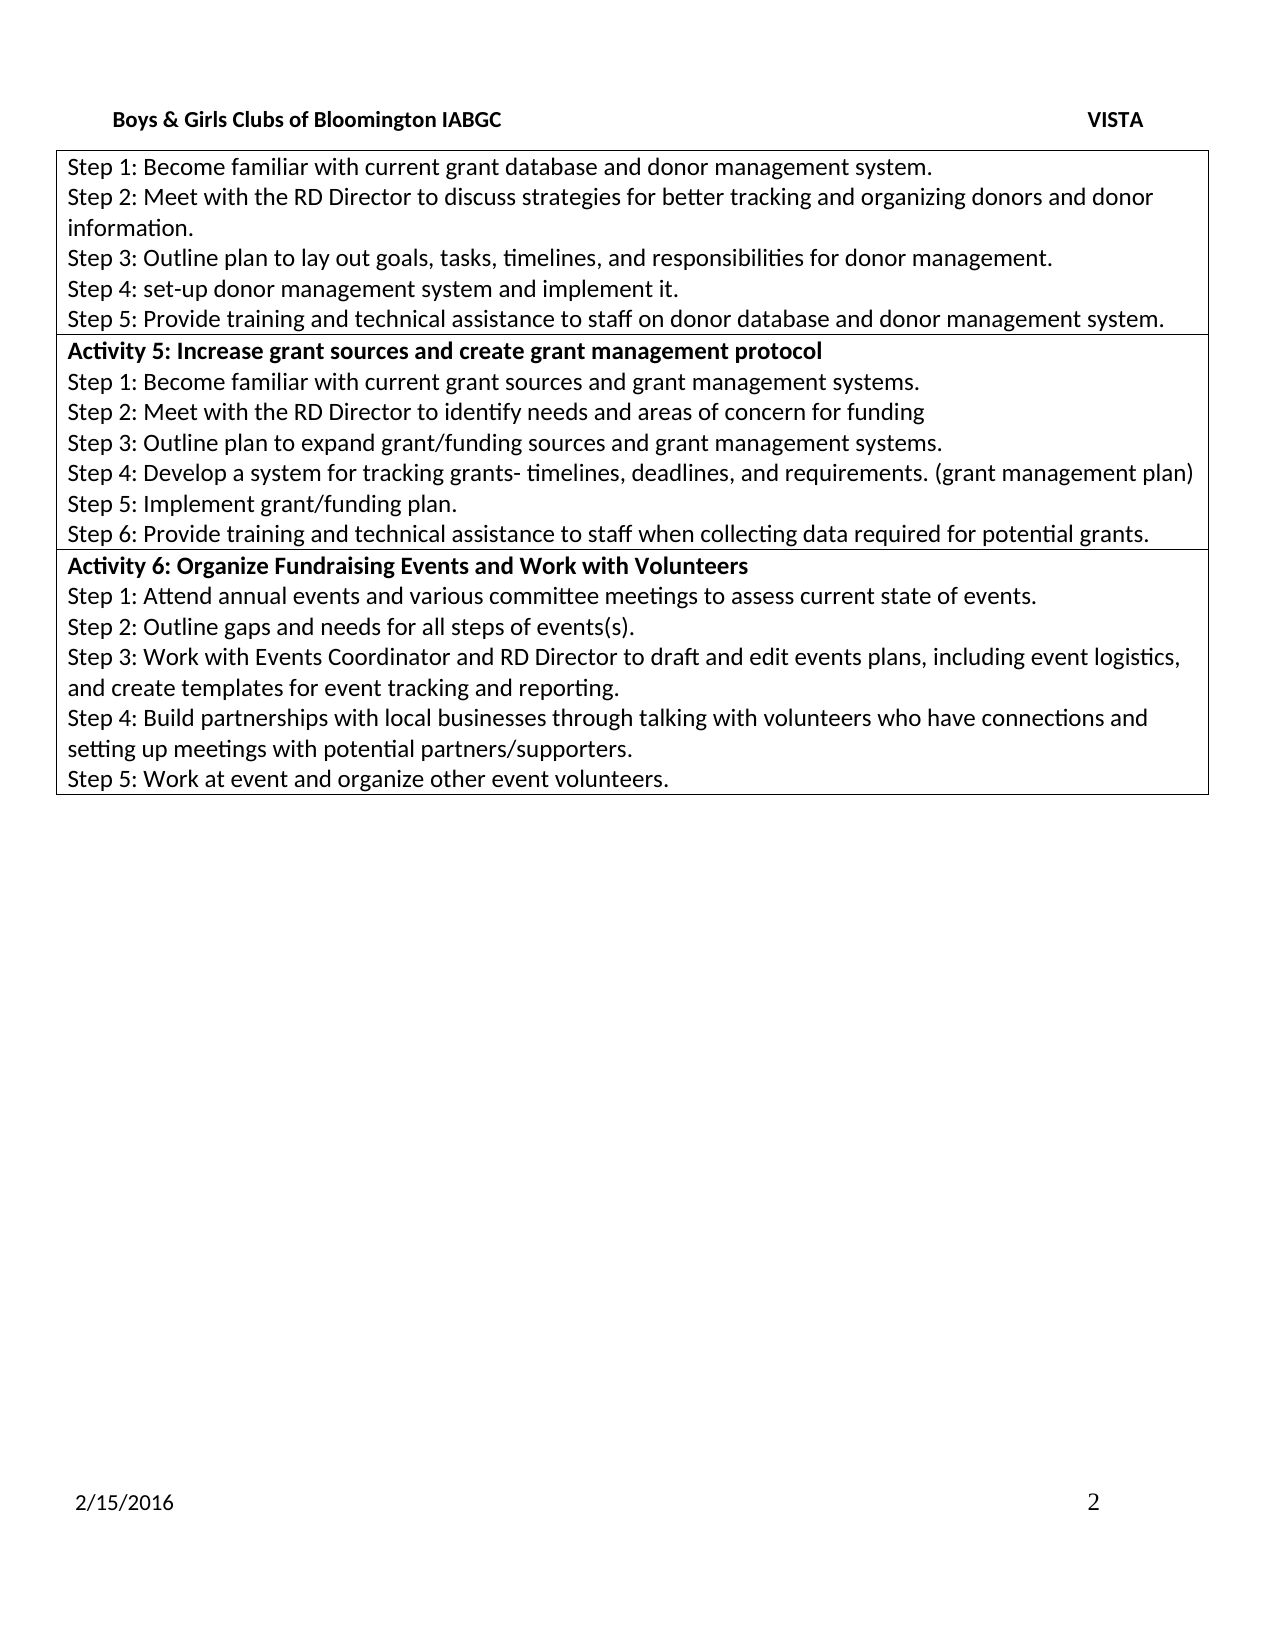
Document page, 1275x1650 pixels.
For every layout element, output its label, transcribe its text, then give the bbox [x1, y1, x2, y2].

table_cell Activity 6: Organize Fundraising Events and Work with Volunteers Step 1: Attend annual events and various committee meetings to assess current state of events. Step 2: Outline gaps and needs for all steps of events(s). Step 3: Work with Events Coordinator and RD Director to draft and edit events plans, including event logistics, and create templates for event tracking and reporting. Step 4: Build partnerships with local businesses through talking with volunteers who have connections and setting up meetings with potential partners/supporters. Step 5: Work at event and organize other event volunteers. [57, 550, 1208, 794]
table_cell Activity 5: Increase grant sources and create grant management protocol Step 1: Become familiar with current grant sources and grant management systems. Step 2: Meet with the RD Director to identify needs and areas of concern for funding Step 3: Outline plan to expand grant/funding sources and grant management systems. Step 4: Develop a system for tracking grants- timelines, deadlines, and requirements. (grant management plan) Step 5: Implement grant/funding plan. Step 6: Provide training and technical assistance to staff when collecting data required for potential grants. [57, 335, 1208, 549]
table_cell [57, 151, 1208, 334]
